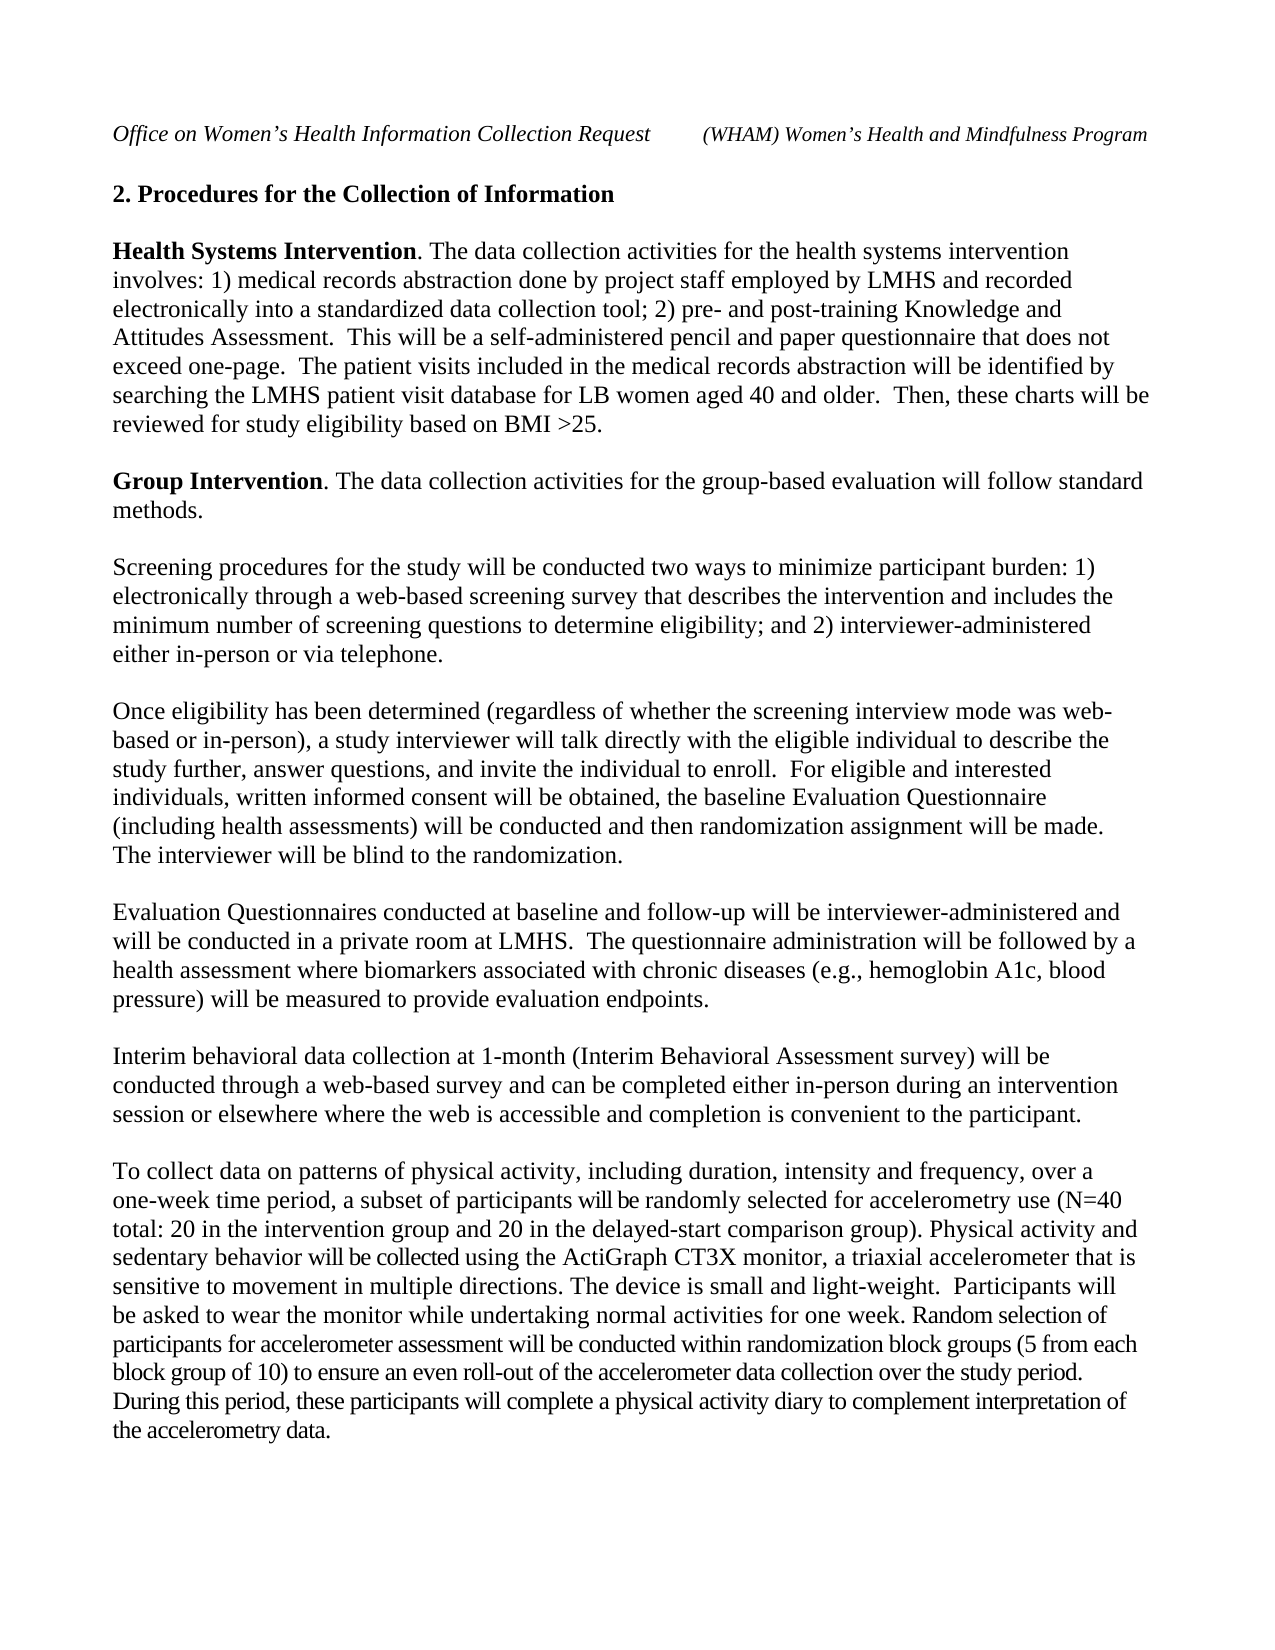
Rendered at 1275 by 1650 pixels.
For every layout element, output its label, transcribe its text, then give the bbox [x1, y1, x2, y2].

text Screening procedures for the study will be conducted two ways to minimize participant burden: 1) electronically through a web-based screening survey that describes the intervention and includes the minimum number of screening questions to determine eligibility; and 2) interviewer-administered either in-person or via telephone. [112, 552, 1153, 667]
text Interim behavioral data collection at 1-month (Interim Behavioral Assessment survey) will be conducted through a web-based survey and can be completed either in-person during an intervention session or elsewhere where the web is accessible and completion is convenient to the participant. [112, 1041, 1153, 1127]
text Once eligibility has been determined (regardless of whether the screening interview mode was web-based or in-person), a study interviewer will talk directly with the eligible individual to describe the study further, answer questions, and invite the individual to enroll. For eligible and interested individuals, written informed consent will be obtained, the baseline Evaluation Questionnaire (including health assessments) will be conducted and then randomization assignment will be made. The interviewer will be blind to the randomization. [112, 696, 1153, 869]
text 2. Procedures for the Collection of Information [112, 179, 1153, 207]
text Evaluation Questionnaires conducted at baseline and follow-up will be interviewer-administered and will be conducted in a private room at LMHS. The questionnaire administration will be followed by a health assessment where biomarkers associated with chronic diseases (e.g., hemoglobin A1c, blood pressure) will be measured to provide evaluation endpoints. [112, 897, 1153, 1012]
text To collect data on patterns of physical activity, including duration, intensity and frequency, over a one-week time period, a subset of participants will be randomly selected for accelerometry use (N=40 total: 20 in the intervention group and 20 in the delayed-start comparison group). Physical activity and sedentary behavior will be collected using the ActiGraph CT3X monitor, a triaxial accelerometer that is sensitive to movement in multiple directions. The device is small and light-weight. Participants will be asked to wear the monitor while undertaking normal activities for one week. Random selection of participants for accelerometer assessment will be conducted within randomization block groups (5 from each block group of 10) to ensure an even roll-out of the accelerometer data collection over the study period. During this period, these participants will complete a physical activity diary to complement interpretation of the accelerometry data. [112, 1156, 1142, 1444]
text Group Intervention. The data collection activities for the group-based evaluation will follow standard methods. [112, 466, 1153, 524]
text Health Systems Intervention. The data collection activities for the health systems intervention involves: 1) medical records abstraction done by project staff employed by LMHS and recorded electronically into a standardized data collection tool; 2) pre- and post-training Knowledge and Attitudes Assessment. This will be a self-administered pencil and paper questionnaire that does not exceed one-page. The patient visits included in the medical records abstraction will be identified by searching the LMHS patient visit database for LB women aged 40 and older. Then, these charts will be reviewed for study eligibility based on BMI >25. [112, 236, 1153, 437]
